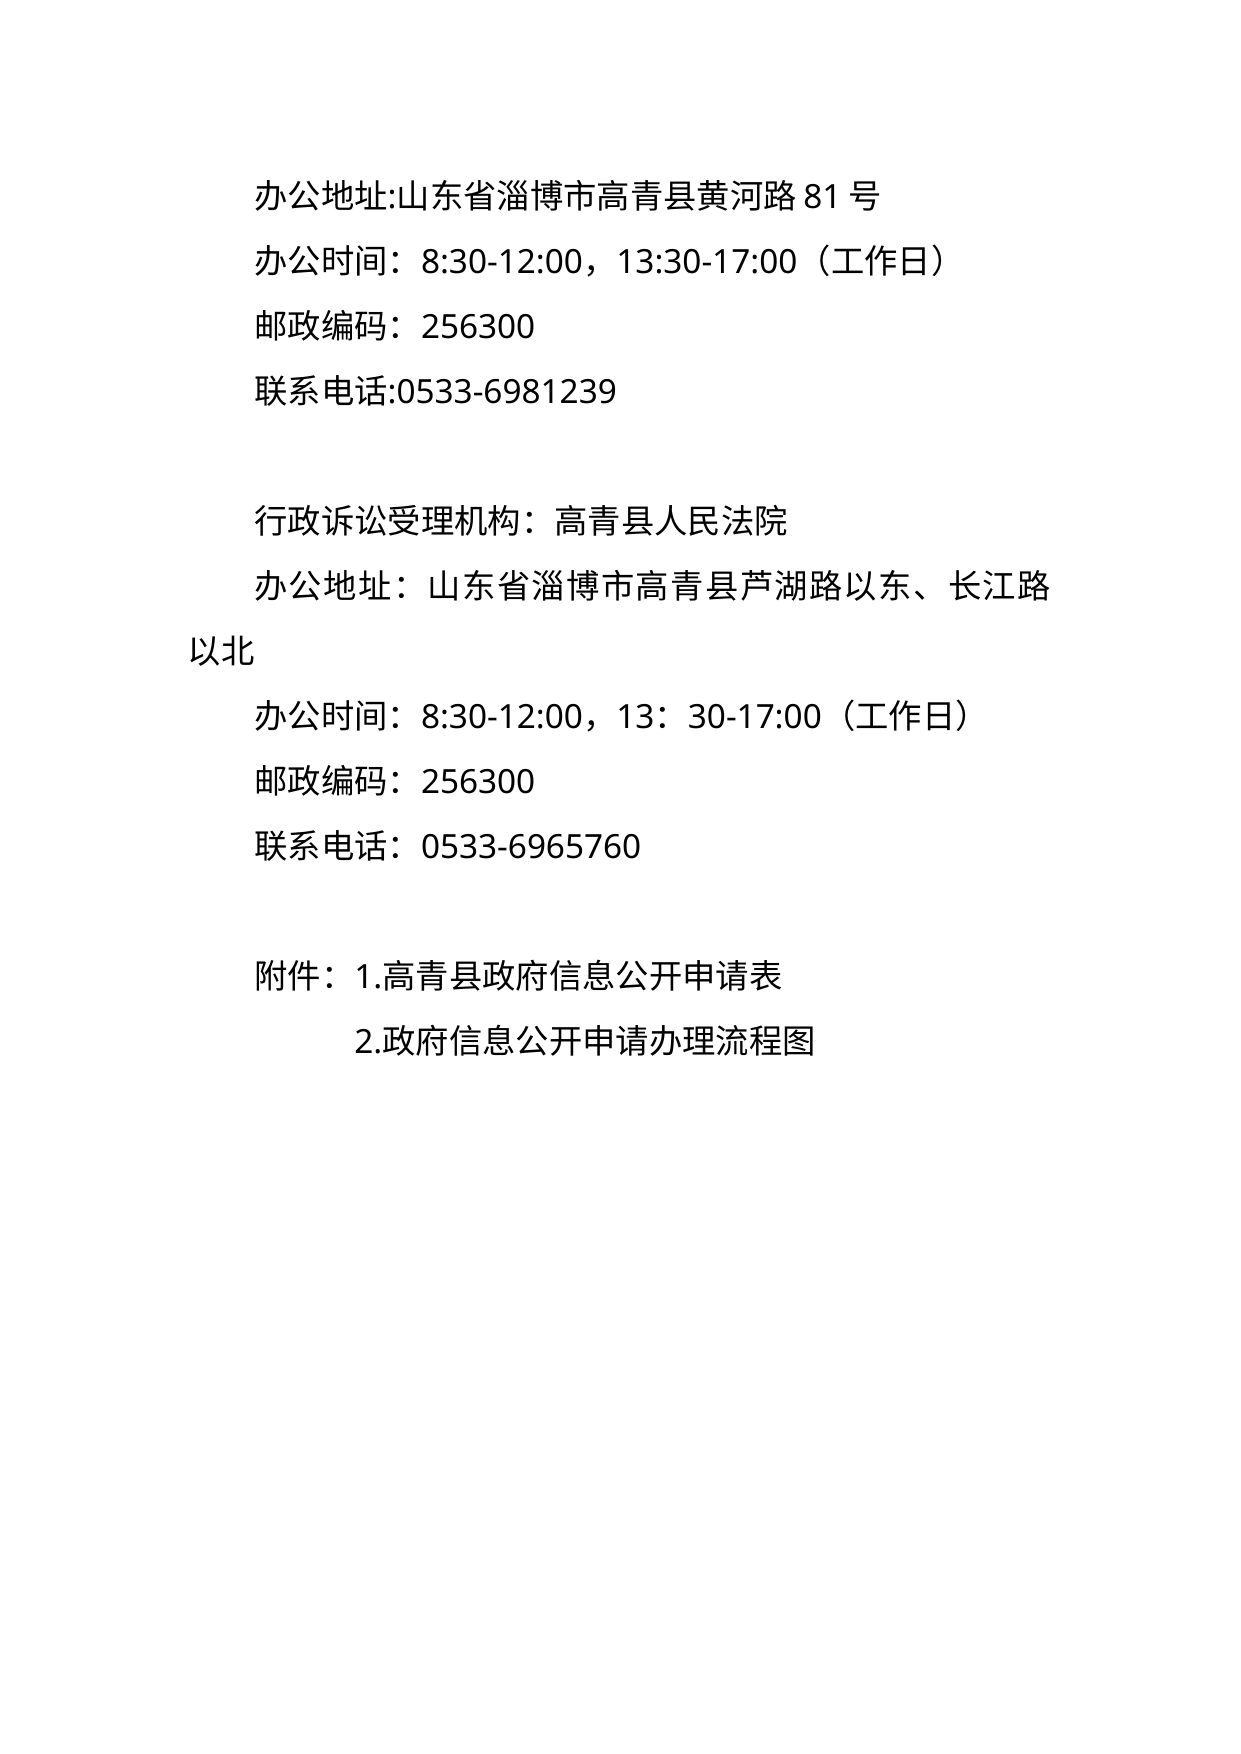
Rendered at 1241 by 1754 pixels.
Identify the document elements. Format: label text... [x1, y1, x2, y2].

text 联系电话：0533-6965760 [187, 812, 1053, 877]
text 联系电话:0533-6981239 [187, 357, 1053, 422]
text 附件：1.高青县政府信息公开申请表 [187, 942, 1053, 1007]
text 办公时间：8:30-12:00，13：30-17:00（工作日） [187, 682, 1053, 747]
text 行政诉讼受理机构：高青县人民法院 [187, 487, 1053, 552]
text 2.政府信息公开申请办理流程图 [187, 1007, 1053, 1072]
text 办公时间：8:30-12:00，13:30-17:00（工作日） [187, 227, 1053, 292]
text 办公地址:山东省淄博市高青县黄河路81号 [187, 162, 1053, 227]
text 邮政编码：256300 [187, 747, 1053, 812]
text 办公地址：山东省淄博市高青县芦湖路以东、长江路以北 [187, 552, 1053, 682]
text 邮政编码：256300 [187, 292, 1053, 357]
